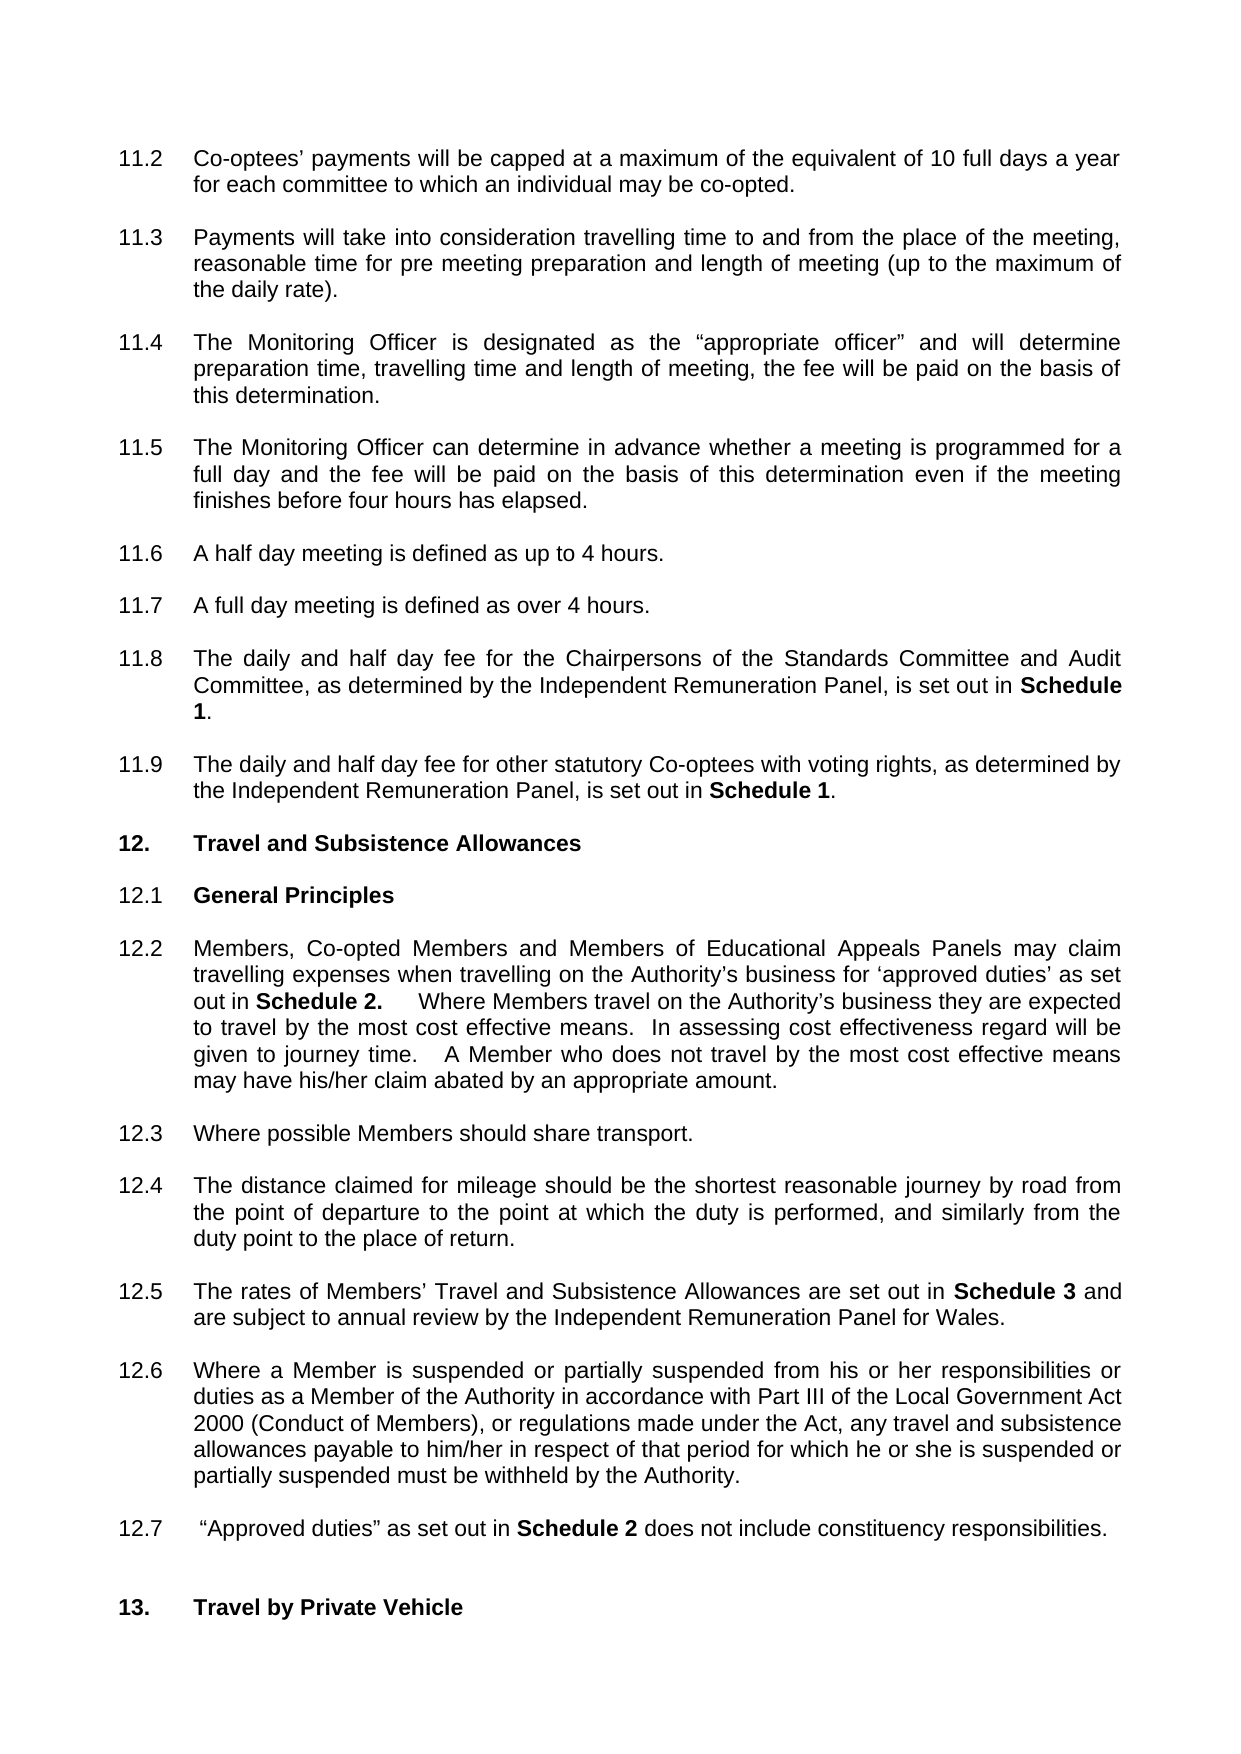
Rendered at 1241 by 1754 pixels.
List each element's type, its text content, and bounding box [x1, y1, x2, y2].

text 12.7 “Approved duties” as set out in Schedule 2 does not include constituency responsibilities. [118, 1515, 1122, 1541]
text 12.3 Where possible Members should share transport. [118, 1119, 1122, 1146]
text 12.4 The distance claimed for mileage should be the shortest reasonable journey by road from the point of departure to the point at which the duty is performed, and similarly from the duty point to the place of return. [118, 1172, 1122, 1251]
list 12.1 General Principles [118, 882, 1122, 909]
text 12.6 Where a Member is suspended or partially suspended from his or her responsibilities or duties as a Member of the Authority in accordance with Part III of the Local Government Act 2000 (Conduct of Members), or regulations made under the Act, any travel and subsistence allowances payable to him/her in respect of that period for which he or she is suspended or partially suspended must be withheld by the Authority. [118, 1357, 1122, 1488]
text 11.9 The daily and half day fee for other statutory Co-optees with voting rights, as determined by the Independent Remuneration Panel, is set out in Schedule 1. [118, 751, 1122, 803]
text 11.5 The Monitoring Officer can determine in advance whether a meeting is programmed for a full day and the fee will be paid on the basis of this determination even if the meeting finishes before four hours has elapsed. [118, 434, 1122, 513]
text 11.3 Payments will take into consideration travelling time to and from the place of the meeting, reasonable time for pre meeting preparation and length of meeting (up to the maximum of the daily rate). [118, 223, 1122, 303]
text 11.7 A full day meeting is defined as over 4 hours. [118, 592, 1122, 619]
text 12.5 The rates of Members’ Travel and Subsistence Allowances are set out in Schedule 3 and are subject to annual review by the Independent Remuneration Panel for Wales. [118, 1278, 1122, 1330]
text 13. Travel by Private Vehicle [118, 1594, 1122, 1620]
text 11.8 The daily and half day fee for the Chairpersons of the Standards Committee and Audit Committee, as determined by the Independent Remuneration Panel, is set out in Schedule 1. [118, 645, 1122, 724]
text 11.4 The Monitoring Officer is designated as the “appropriate officer” and will determine preparation time, travelling time and length of meeting, the fee will be paid on the basis of this determination. [118, 329, 1122, 408]
text 11.2 Co-optees’ payments will be capped at a maximum of the equivalent of 10 full days a year for each committee to which an individual may be co-opted. [118, 144, 1122, 197]
text 12. Travel and Subsistence Allowances [118, 830, 1122, 856]
text 12.2 Members, Co-opted Members and Members of Educational Appeals Panels may claim travelling expenses when travelling on the Authority’s business for ‘approved duties’ as set out in Schedule 2. Where Members travel on the Authority’s business they are expected to travel by the most cost effective means. In assessing cost effectiveness regard will be given to journey time. A Member who does not travel by the most cost effective means may have his/her claim abated by an appropriate amount. [118, 935, 1122, 1093]
text 11.6 A half day meeting is defined as up to 4 hours. [118, 540, 1122, 566]
